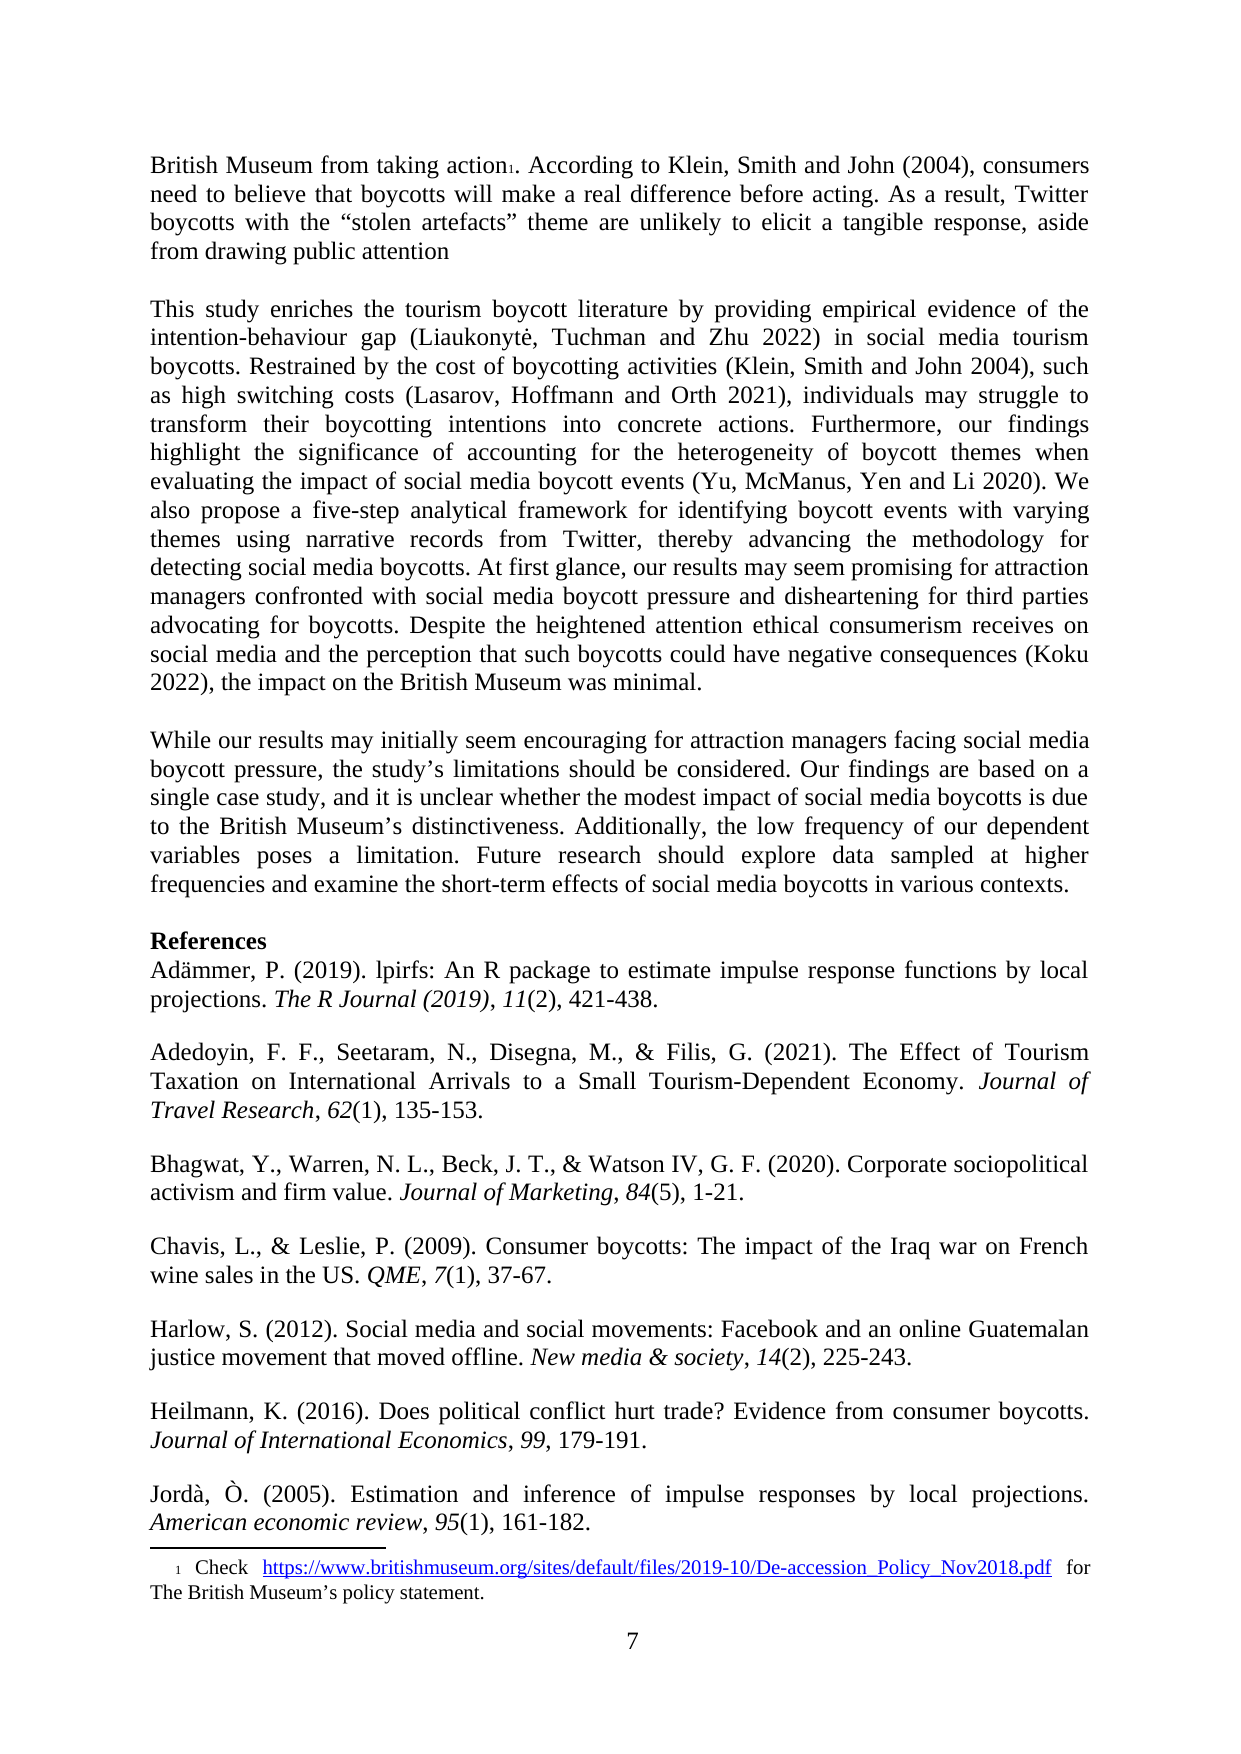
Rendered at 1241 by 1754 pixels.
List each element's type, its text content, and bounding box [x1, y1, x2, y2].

text While our results may initially seem encouraging for attraction managers facing social media boycott pressure, the study’s limitations should be considered. Our findings are based on a single case study, and it is unclear whether the modest impact of social media boycotts is due to the British Museum’s distinctiveness. Additionally, the low frequency of our dependent variables poses a limitation. Future research should explore data sampled at higher frequencies and examine the short-term effects of social media boycotts in various contexts. [150, 725, 1090, 897]
text Jordà, Ò. (2005). Estimation and inference of impulse responses by local projections. American economic review, 95(1), 161-182. [150, 1479, 1090, 1536]
text Harlow, S. (2012). Social media and social movements: Facebook and an online Guatemalan justice movement that moved offline. New media & society, 14(2), 225-243. [150, 1314, 1090, 1371]
text Heilmann, K. (2016). Does political conflict hurt trade? Evidence from consumer boycotts. Journal of International Economics, 99, 179-191. [150, 1396, 1090, 1454]
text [150, 150, 1090, 265]
text Bhagwat, Y., Warren, N. L., Beck, J. T., & Watson IV, G. F. (2020). Corporate sociopolitical activism and firm value. Journal of Marketing, 84(5), 1-21. [150, 1149, 1090, 1206]
text References [150, 926, 1090, 955]
text Chavis, L., & Leslie, P. (2009). Consumer boycotts: The impact of the Iraq war on French wine sales in the US. QME, 7(1), 37-67. [150, 1231, 1090, 1289]
text Adedoyin, F. F., Seetaram, N., Disegna, M., & Filis, G. (2021). The Effect of Tourism Taxation on International Arrivals to a Small Tourism-Dependent Economy. Journal of Travel Research, 62(1), 135-153. [150, 1037, 1090, 1124]
text This study enriches the tourism boycott literature by providing empirical evidence of the intention-behaviour gap (Liaukonytė, Tuchman and Zhu 2022) in social media tourism boycotts. Restrained by the cost of boycotting activities (Klein, Smith and John 2004), such as high switching costs (Lasarov, Hoffmann and Orth 2021), individuals may struggle to transform their boycotting intentions into concrete actions. Furthermore, our findings highlight the significance of accounting for the heterogeneity of boycott themes when evaluating the impact of social media boycott events (Yu, McManus, Yen and Li 2020). We also propose a five-step analytical framework for identifying boycott events with varying themes using narrative records from Twitter, thereby advancing the methodology for detecting social media boycotts. At first glance, our results may seem promising for attraction managers confronted with social media boycott pressure and disheartening for third parties advocating for boycotts. Despite the heightened attention ethical consumerism receives on social media and the perception that such boycotts could have negative consequences (Koku 2022), the impact on the British Museum was minimal. [150, 294, 1090, 696]
text Adämmer, P. (2019). lpirfs: An R package to estimate impulse response functions by local projections. The R Journal (2019), 11(2), 421-438. [150, 955, 1090, 1012]
